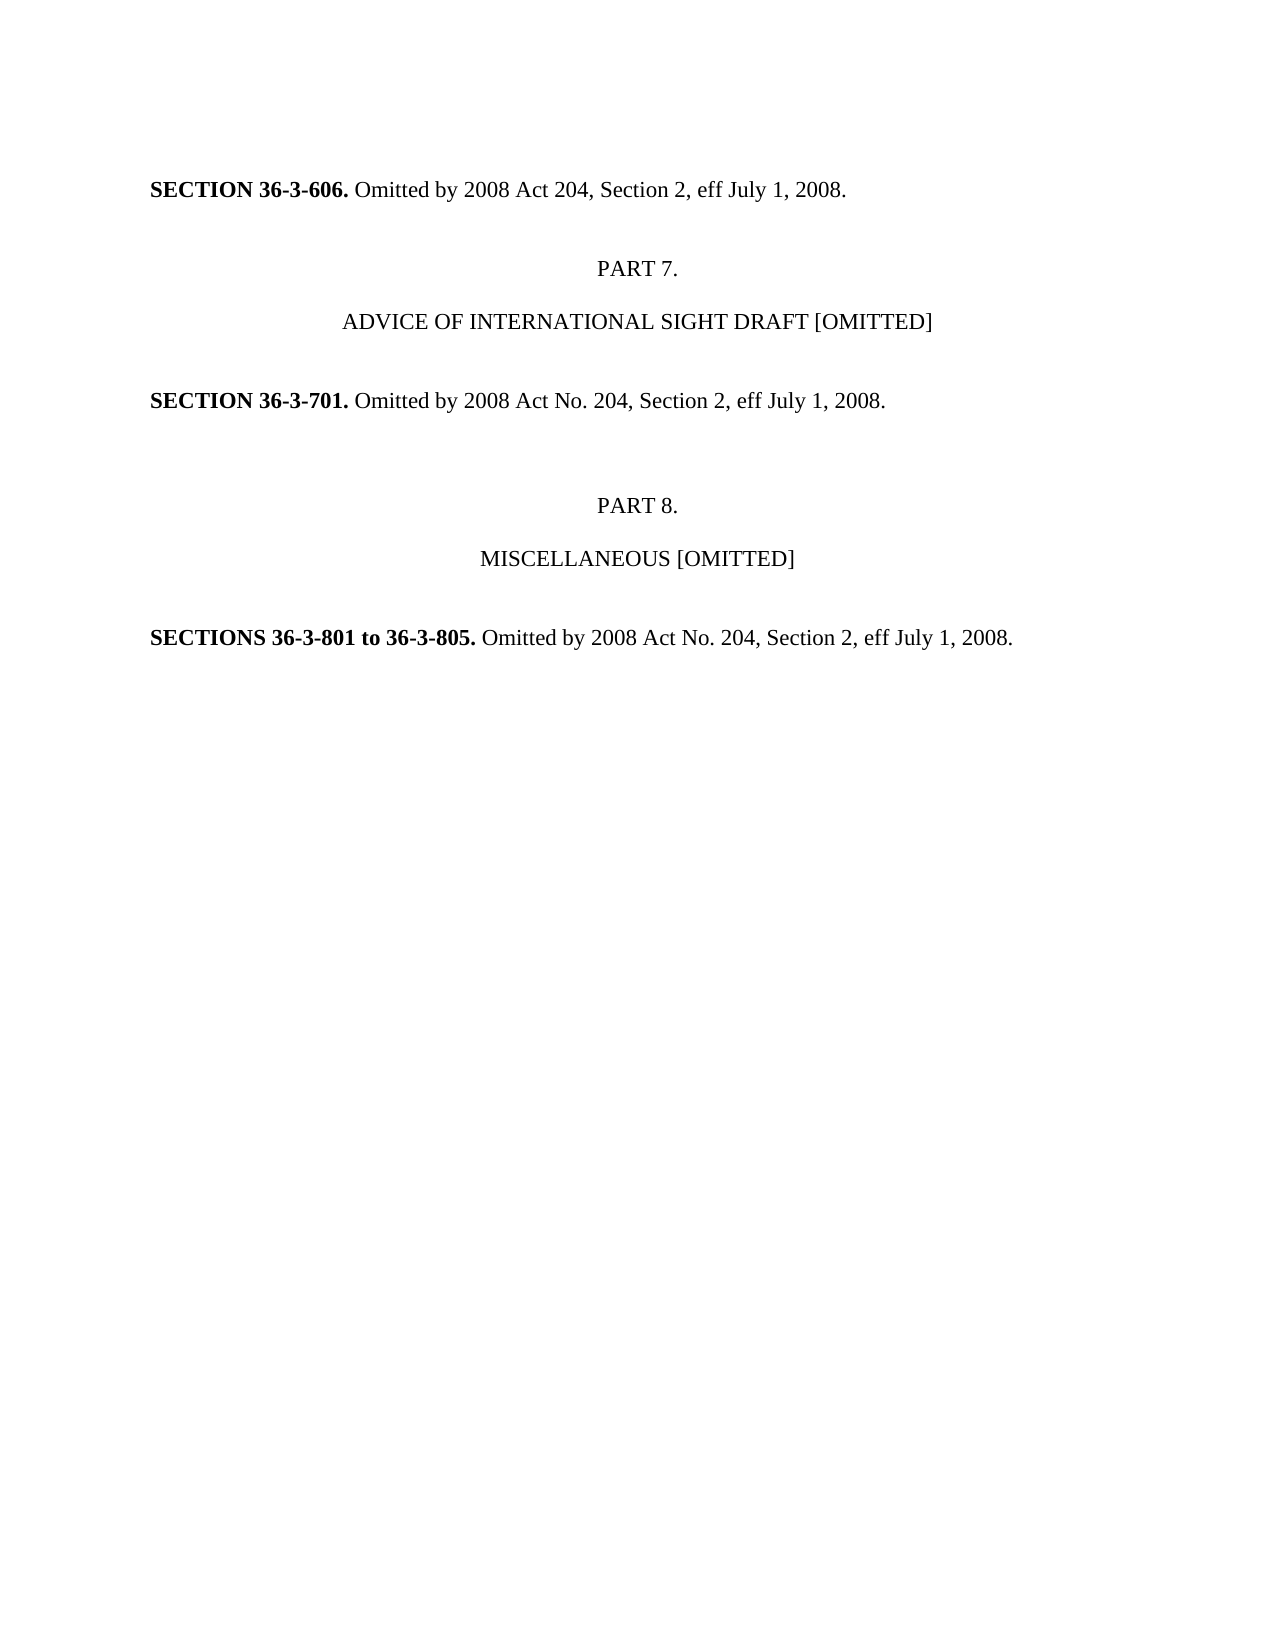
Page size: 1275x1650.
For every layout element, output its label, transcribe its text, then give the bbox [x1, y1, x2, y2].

text SECTIONS 36-3-801 to 36-3-805. Omitted by 2008 Act No. 204, Section 2, eff July 1, 2008. [150, 624, 1125, 651]
text SECTION 36-3-701. Omitted by 2008 Act No. 204, Section 2, eff July 1, 2008. [150, 387, 1125, 413]
text ADVICE OF INTERNATIONAL SIGHT DRAFT [OMITTED] [150, 308, 1125, 334]
text SECTION 36-3-606. Omitted by 2008 Act 204, Section 2, eff July 1, 2008. [150, 176, 1125, 203]
text PART 8. [150, 493, 1125, 519]
text MISCELLANEOUS [OMITTED] [150, 545, 1125, 572]
text PART 7. [150, 255, 1125, 282]
